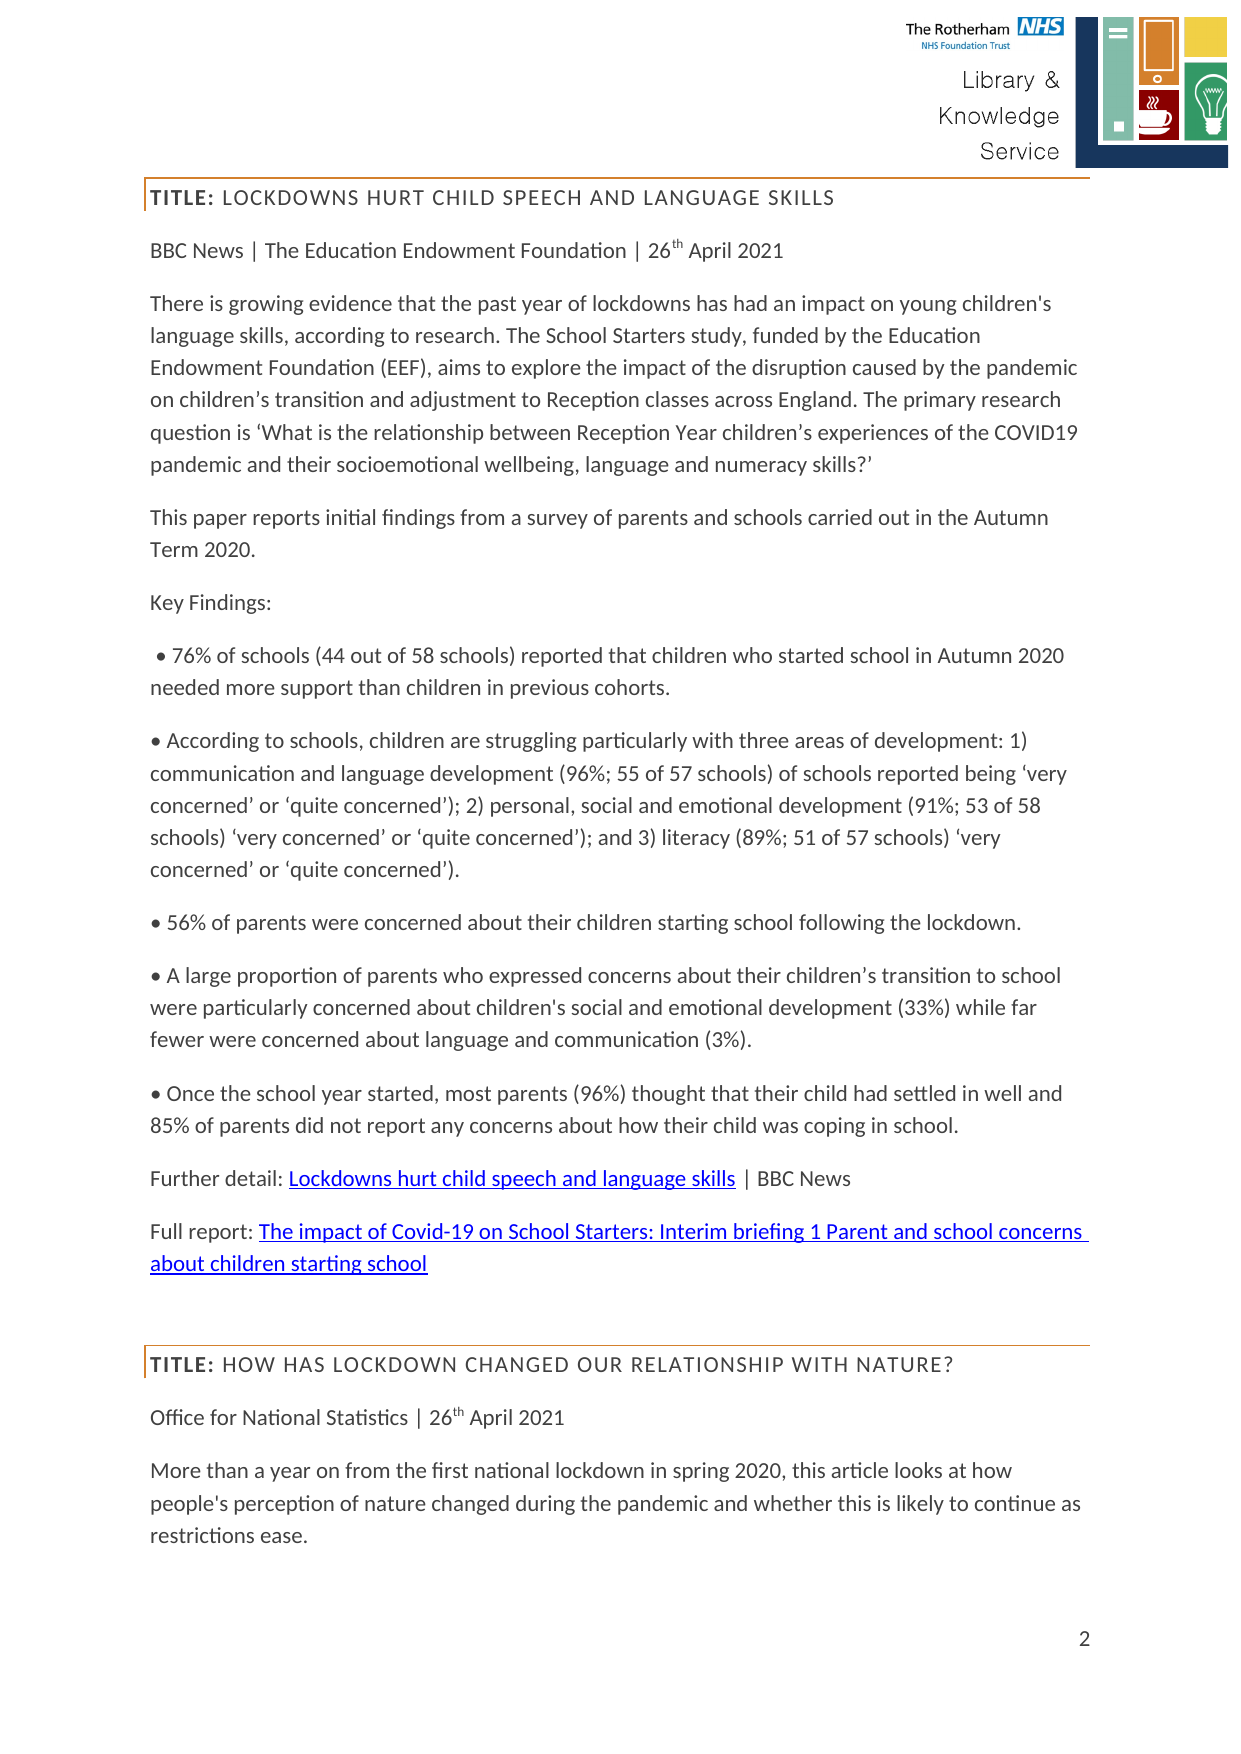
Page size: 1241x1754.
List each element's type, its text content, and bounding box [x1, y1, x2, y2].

text Title: How has lockdown changed our relationship with nature? [146, 1346, 1090, 1378]
text BBC News | The Education Endowment Foundation | 26th April 2021 [150, 236, 1090, 264]
text • 56% of parents were concerned about their children starting school following the lockdown. [150, 908, 1090, 936]
text Title: Lockdowns hurt child speech and language skills [146, 179, 1090, 211]
text Office for National Statistics | 26th April 2021 [150, 1403, 1090, 1431]
text • Once the school year started, most parents (96%) thought that their child had settled in well and 85% of parents did not report any concerns about how their child was coping in school. [150, 1079, 1090, 1139]
text • A large proportion of parents who expressed concerns about their children’s transition to school were particularly concerned about children's social and emotional development (33%) while far fewer were concerned about language and communication (3%). [150, 961, 1090, 1054]
text • According to schools, children are struggling particularly with three areas of development: 1) communication and language development (96%; 55 of 57 schools) of schools reported being ‘very concerned’ or ‘quite concerned’); 2) personal, social and emotional development (91%; 53 of 58 schools) ‘very concerned’ or ‘quite concerned’); and 3) literacy (89%; 51 of 57 schools) ‘very concerned’ or ‘quite concerned’). [150, 726, 1090, 883]
text There is growing evidence that the past year of lockdowns has had an impact on young children's language skills, according to research. The School Starters study, funded by the Education Endowment Foundation (EEF), aims to explore the impact of the disruption caused by the pandemic on children’s transition and adjustment to Reception classes across England. The primary research question is ‘What is the relationship between Reception Year children’s experiences of the COVID19 pandemic and their socioemotional wellbeing, language and numeracy skills?’ [150, 289, 1090, 478]
text More than a year on from the first national lockdown in spring 2020, this article looks at how people's perception of nature changed during the pandemic and whether this is likely to continue as restrictions ease. [150, 1456, 1090, 1549]
text This paper reports initial findings from a survey of parents and schools carried out in the Autumn Term 2020. [150, 503, 1090, 563]
text Further detail: Lockdowns hurt child speech and language skills | BBC News [150, 1164, 1090, 1192]
text • 76% of schools (44 out of 58 schools) reported that children who started school in Autumn 2020 needed more support than children in previous cohorts. [150, 641, 1090, 701]
picture [902, 17, 1229, 177]
text Full report: The impact of Covid-19 on School Starters: Interim briefing 1 Parent and school concerns about children starting school [150, 1217, 1090, 1309]
text Key Findings: [150, 588, 1090, 616]
